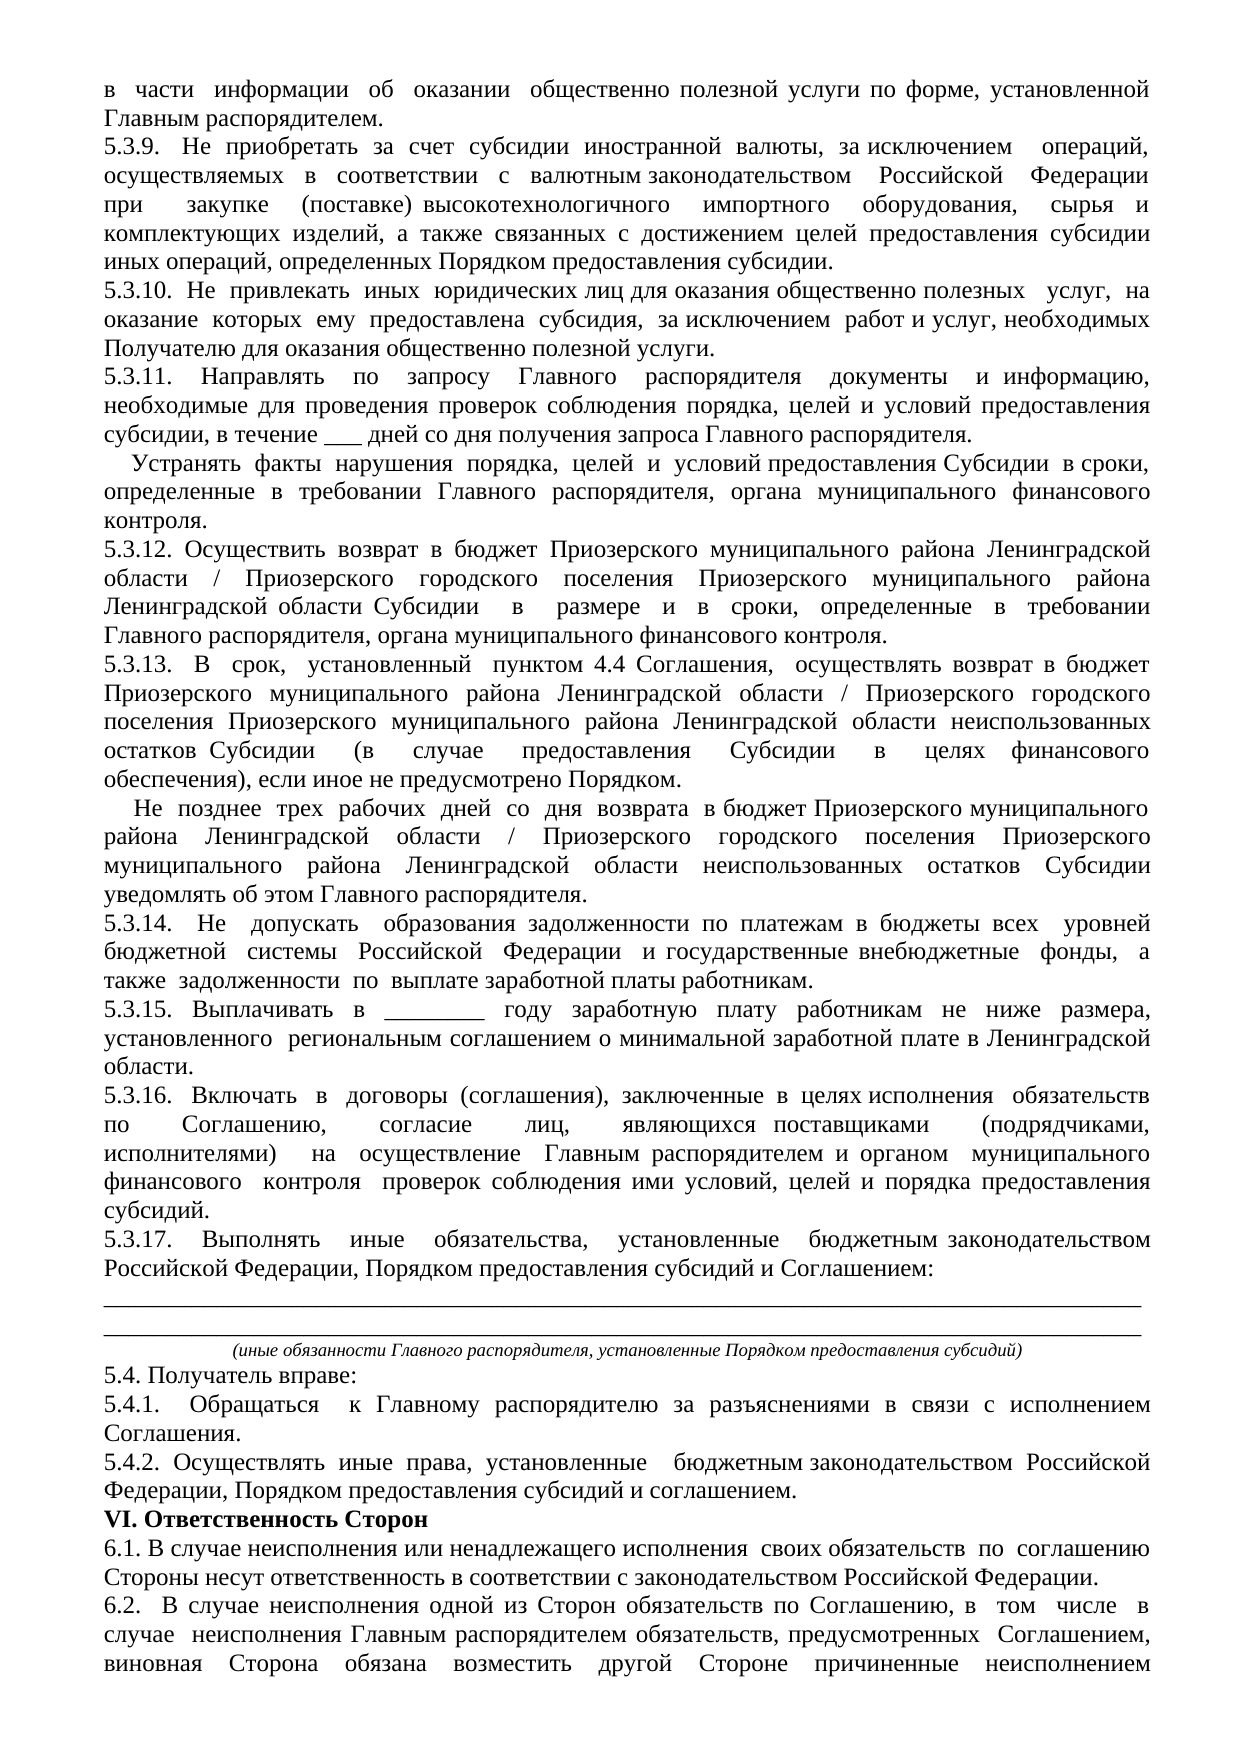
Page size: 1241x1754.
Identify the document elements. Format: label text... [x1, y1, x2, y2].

text VI. Ответственность Сторон [103, 1504, 1152, 1533]
text Не позднее трех рабочих дней со дня возврата в бюджет Приозерского муниципального района Ленинградской области / Приозерского городского поселения Приозерского муниципального района Ленинградской области неиспользованных остатков Субсидии уведомлять об этом Главного распорядителя. [103, 793, 1152, 908]
text 5.3.13. В срок, установленный пунктом 4.4 Соглашения, осуществлять возврат в бюджет Приозерского муниципального района Ленинградской области / Приозерского городского поселения Приозерского муниципального района Ленинградской области неиспользованных остатков Субсидии (в случае предоставления Субсидии в целях финансового обеспечения), если иное не предусмотрено Порядком. [103, 649, 1152, 793]
text 5.3.14. Не допускать образования задолженности по платежам в бюджеты всех уровней бюджетной системы Российской Федерации и государственные внебюджетные фонды, а также задолженности по выплате заработной платы работникам. [103, 908, 1152, 994]
text ___________________________________________________________________________________ [103, 1310, 1152, 1339]
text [103, 74, 1152, 131]
text 5.3.17. Выполнять иные обязательства, установленные бюджетным законодательством Российской Федерации, Порядком предоставления субсидий и Соглашением: [103, 1224, 1152, 1281]
text 5.4.2. Осуществлять иные права, установленные бюджетным законодательством Российской Федерации, Порядком предоставления субсидий и соглашением. [103, 1447, 1152, 1504]
text 5.3.12. Осуществить возврат в бюджет Приозерского муниципального района Ленинградской области / Приозерского городского поселения Приозерского муниципального района Ленинградской области Субсидии в размере и в сроки, определенные в требовании Главного распорядителя, органа муниципального финансового контроля. [103, 534, 1152, 649]
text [103, 1590, 1152, 1677]
text 5.3.11. Направлять по запросу Главного распорядителя документы и информацию, необходимые для проведения проверок соблюдения порядка, целей и условий предоставления субсидии, в течение ___ дней со дня получения запроса Главного распорядителя. [103, 361, 1152, 448]
text 5.3.15. Выплачивать в ________ году заработную плату работникам не ниже размера, установленного региональным соглашением о минимальной заработной плате в Ленинградской области. [103, 994, 1152, 1080]
text 5.3.9. Не приобретать за счет субсидии иностранной валюты, за исключением операций, осуществляемых в соответствии с валютным законодательством Российской Федерации при закупке (поставке) высокотехнологичного импортного оборудования, сырья и комплектующих изделий, а также связанных с достижением целей предоставления субсидии иных операций, определенных Порядком предоставления субсидии. [103, 131, 1152, 275]
text 6.1. В случае неисполнения или ненадлежащего исполнения своих обязательств по соглашению Стороны несут ответственность в соответствии с законодательством Российской Федерации. [103, 1533, 1152, 1590]
text (иные обязанности Главного распорядителя, установленные Порядком предоставления субсидий) [103, 1339, 1152, 1360]
text 5.4. Получатель вправе: [103, 1360, 1152, 1389]
text 5.3.16. Включать в договоры (соглашения), заключенные в целях исполнения обязательств по Соглашению, согласие лиц, являющихся поставщиками (подрядчиками, исполнителями) на осуществление Главным распорядителем и органом муниципального финансового контроля проверок соблюдения ими условий, целей и порядка предоставления субсидий. [103, 1080, 1152, 1224]
text 5.3.10. Не привлекать иных юридических лиц для оказания общественно полезных услуг, на оказание которых ему предоставлена субсидия, за исключением работ и услуг, необходимых Получателю для оказания общественно полезной услуги. [103, 275, 1152, 361]
text ___________________________________________________________________________________ [103, 1281, 1152, 1310]
text Устранять факты нарушения порядка, целей и условий предоставления Субсидии в сроки, определенные в требовании Главного распорядителя, органа муниципального финансового контроля. [103, 448, 1152, 534]
text 5.4.1. Обращаться к Главному распорядителю за разъяснениями в связи с исполнением Соглашения. [103, 1389, 1152, 1447]
